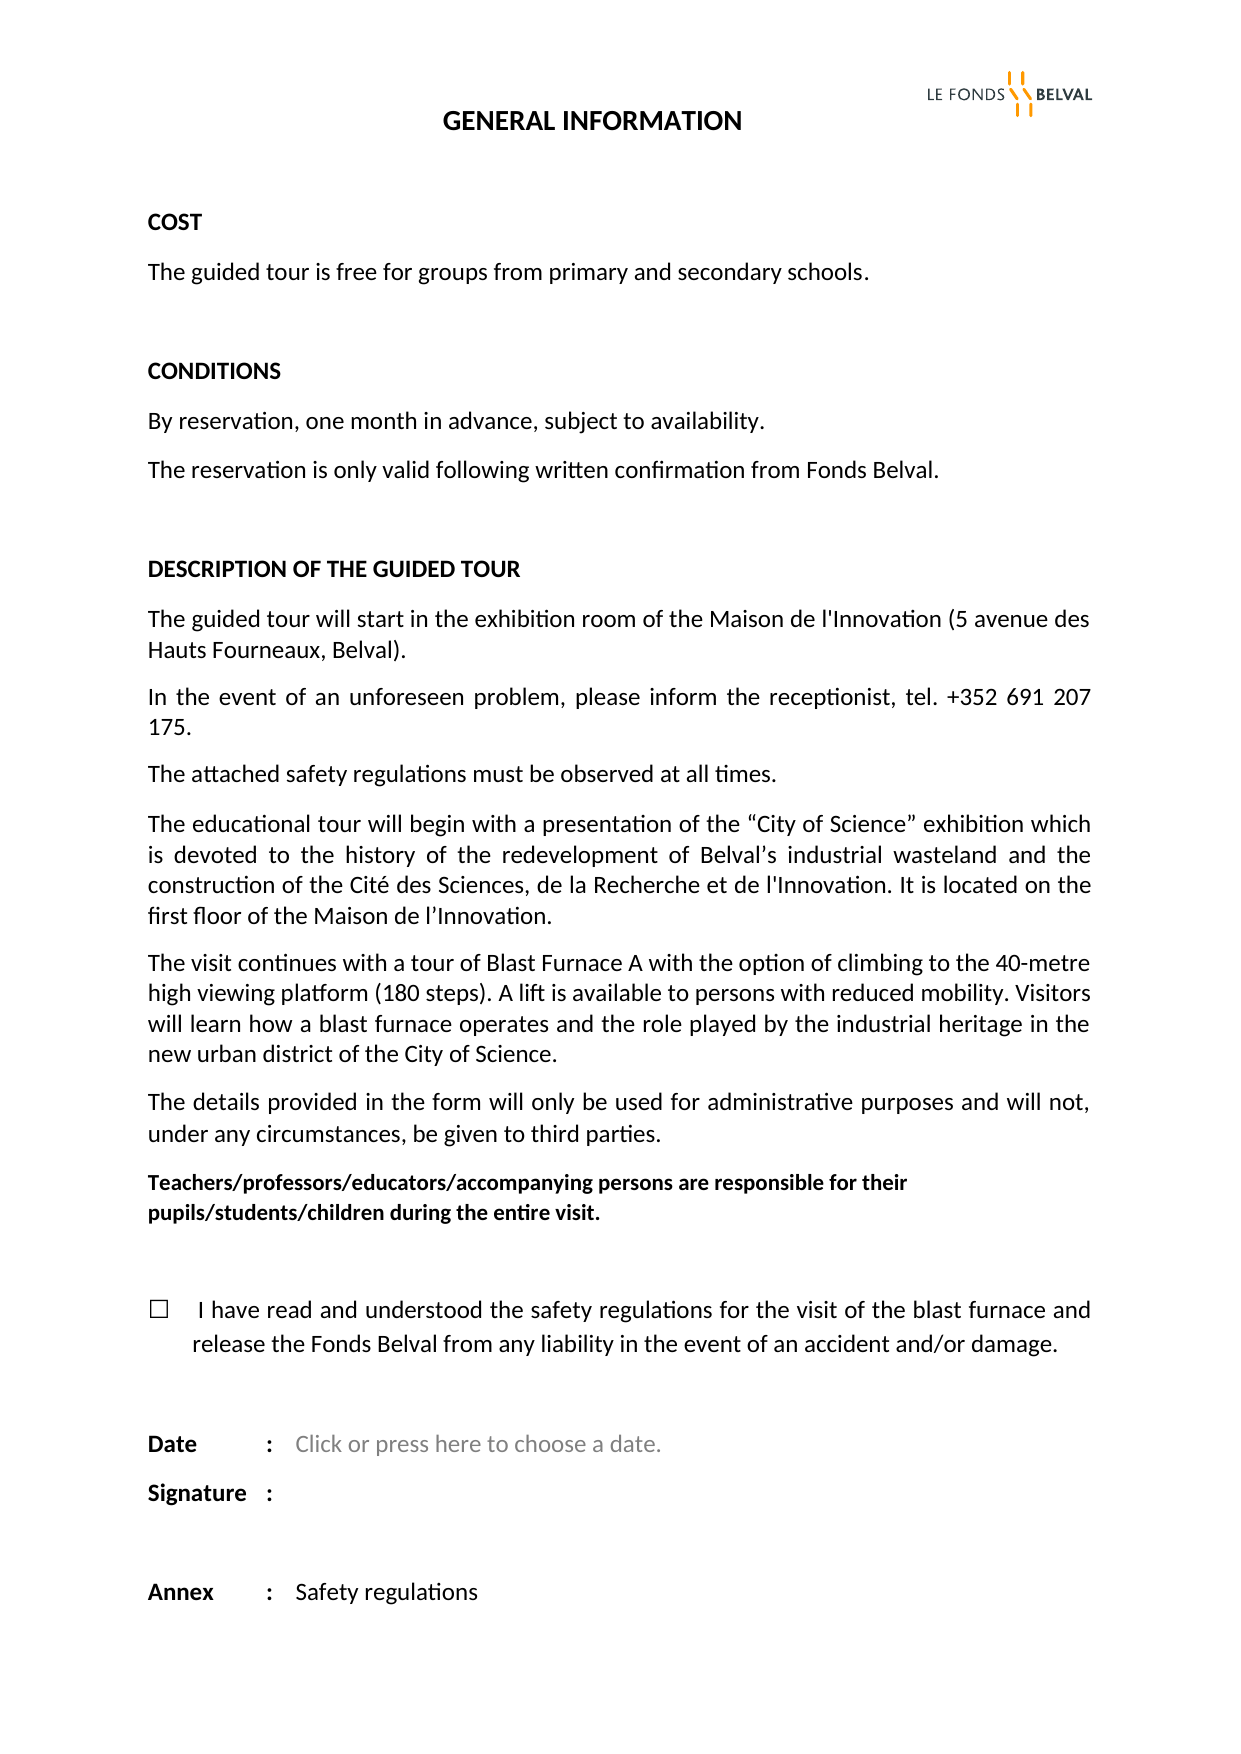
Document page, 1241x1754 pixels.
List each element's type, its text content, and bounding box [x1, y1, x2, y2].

text In the event of an unforeseen problem, please inform the receptionist, tel. +352 691 207 175. [148, 681, 1092, 742]
text The attached safety regulations must be observed at all times. [148, 759, 1092, 789]
text COST [148, 207, 1092, 237]
text The visit continues with a tour of Blast Furnace A with the option of climbing to the 40-metre high viewing platform (180 steps). A lift is available to persons with reduced mobility. Visitors will learn how a blast furnace operates and the role played by the industrial heritage in the new urban district of the City of Science. [148, 947, 1092, 1069]
text Teachers/professors/educators/accompanying persons are responsible for their pupils/students/children during the entire visit. [148, 1168, 1092, 1226]
text DESCRIPTION OF THE GUIDED TOUR [148, 554, 1092, 584]
text The guided tour is free for groups from primary and secondary schools. [148, 256, 1092, 287]
text The educational tour will begin with a presentation of the “City of Science” exhibition which is devoted to the history of the redevelopment of Belval’s industrial wasteland and the construction of the Cité des Sciences, de la Recherche et de l'Innovation. It is located on the first floor of the Maison de l’Innovation. [148, 808, 1092, 930]
text Annex : Safety regulations [148, 1577, 1092, 1607]
text Date : [148, 1428, 1092, 1458]
text Signature : [148, 1477, 1092, 1508]
text The reservation is only valid following written confirmation from Fonds Belval. [148, 454, 1092, 485]
text The details provided in the form will only be used for administrative purposes and will not, under any circumstances, be given to third parties. [148, 1086, 1092, 1149]
text The guided tour will start in the exhibition room of the Maison de l'Innovation (5 avenue des Hauts Fourneaux, Belval). [148, 603, 1092, 664]
text I have read and understood the safety regulations for the visit of the blast furnace and release the Fonds Belval from any liability in the event of an accident and/or damage. [148, 1292, 1092, 1359]
text GENERAL INFORMATION [369, 102, 1092, 137]
text CONDITIONS [148, 355, 1092, 386]
text By reservation, one month in advance, subject to availability. [148, 405, 1092, 435]
